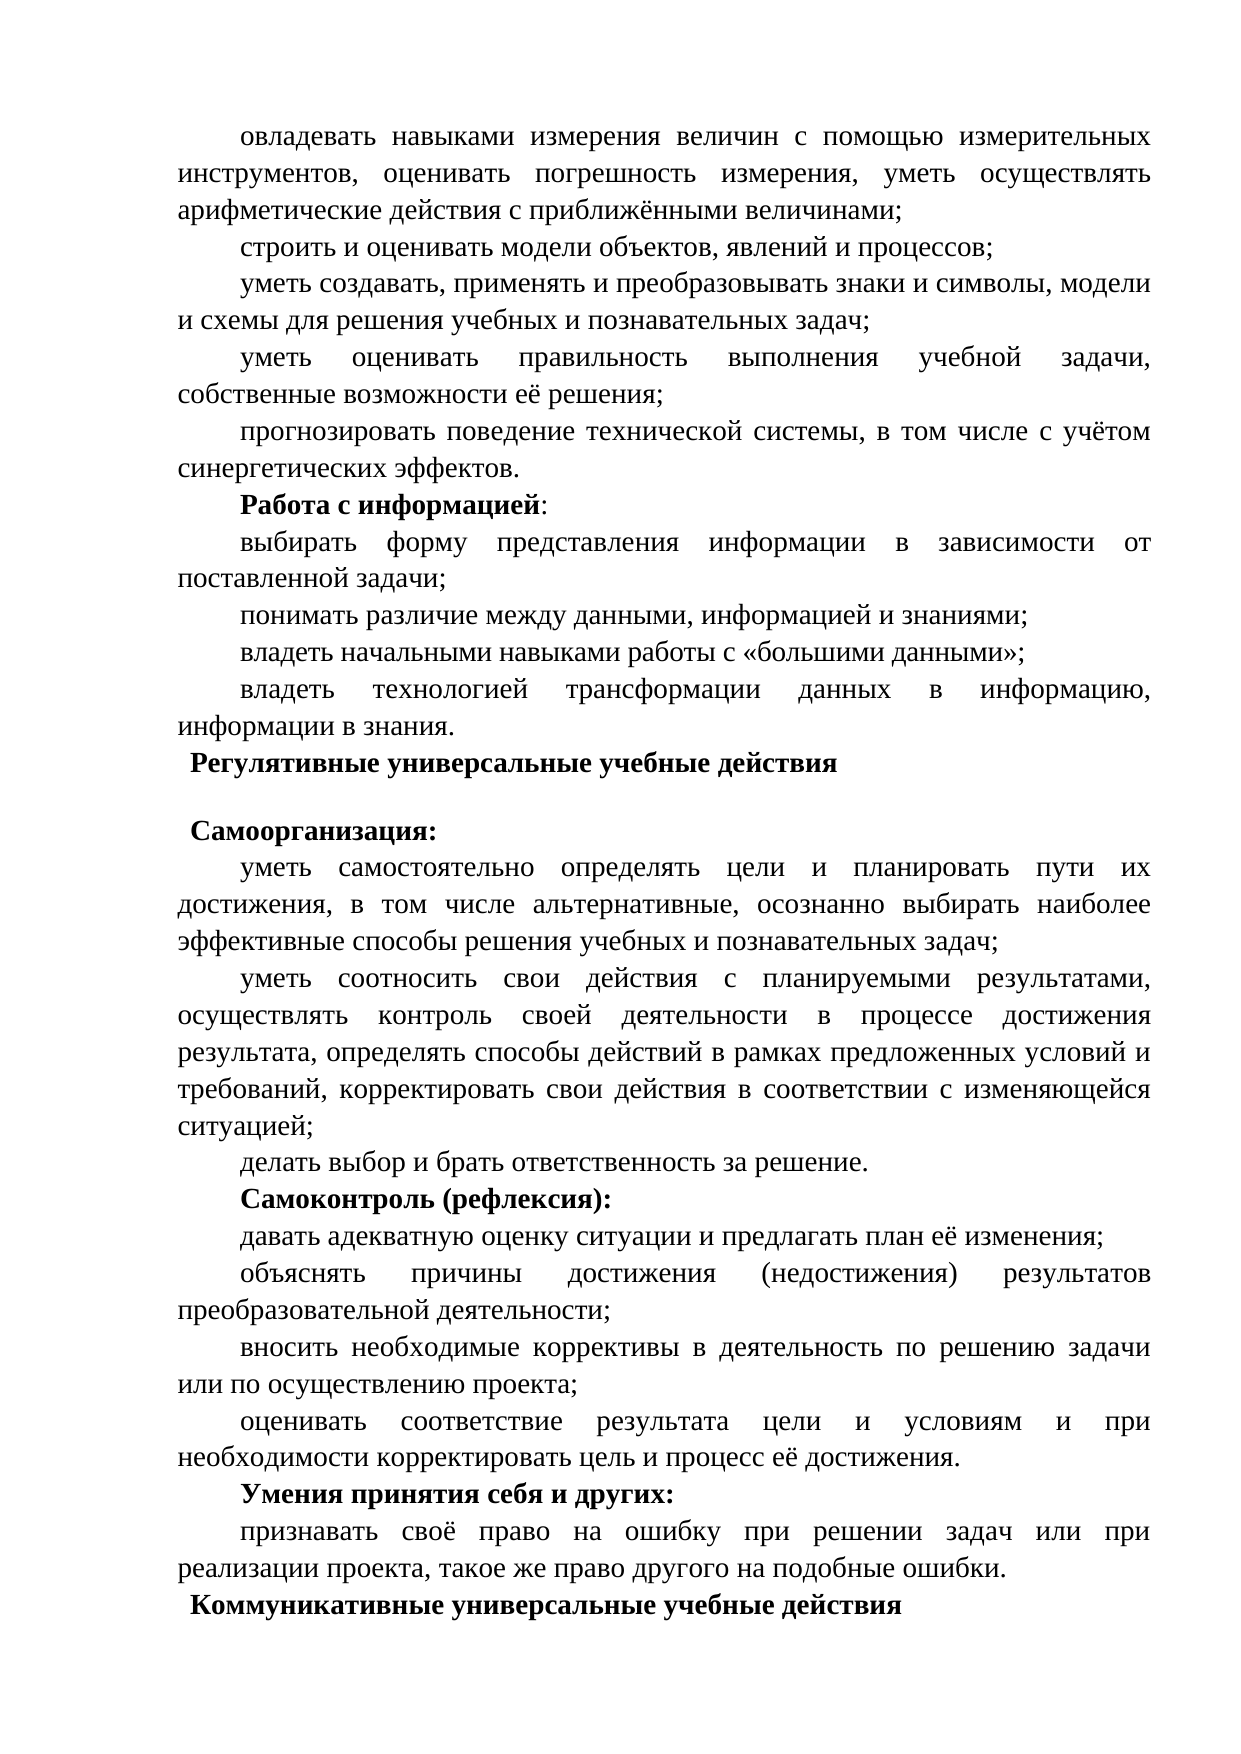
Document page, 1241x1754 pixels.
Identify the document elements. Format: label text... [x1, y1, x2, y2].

text признавать своё право на ошибку при решении задач или при реализации проекта, такое же право другого на подобные ошибки. [177, 1513, 1152, 1584]
text уметь соотносить свои действия с планируемыми результатами, осуществлять контроль своей деятельности в процессе достижения результата, определять способы действий в рамках предложенных условий и требований, корректировать свои действия в соответствии с изменяющейся ситуацией; [177, 960, 1152, 1141]
text оценивать соответствие результата цели и условиям и при необходимости корректировать цель и процесс её достижения. [177, 1403, 1152, 1473]
text Самоорганизация: [190, 813, 1152, 846]
text Коммуникативные универсальные учебные действия [190, 1587, 1152, 1621]
text делать выбор и брать ответственность за решение. [177, 1144, 1152, 1178]
text выбирать форму представления информации в зависимости от поставленной задачи; [177, 524, 1152, 594]
text уметь оценивать правильность выполнения учебной задачи, собственные возможности её решения; [177, 339, 1152, 410]
text овладевать навыками измерения величин с помощью измерительных инструментов, оценивать погрешность измерения, уметь осуществлять арифметические действия с приближёнными величинами; [177, 118, 1152, 225]
text давать адекватную оценку ситуации и предлагать план её изменения; [177, 1218, 1152, 1252]
text прогнозировать поведение технической системы, в том числе с учётом синергетических эффектов. [177, 413, 1152, 483]
text объяснять причины достижения (недостижения) результатов преобразовательной деятельности; [177, 1255, 1152, 1326]
text владеть технологией трансформации данных в информацию, информации в знания. [177, 671, 1152, 742]
text Умения принятия себя и других: [177, 1476, 1152, 1510]
text понимать различие между данными, информацией и знаниями; [177, 597, 1152, 631]
text Самоконтроль (рефлексия): [177, 1181, 1152, 1215]
text владеть начальными навыками работы с «большими данными»; [177, 634, 1152, 668]
text уметь самостоятельно определять цели и планировать пути их достижения, в том числе альтернативные, осознанно выбирать наиболее эффективные способы решения учебных и познавательных задач; [177, 849, 1152, 957]
text вносить необходимые коррективы в деятельность по решению задачи или по осуществлению проекта; [177, 1329, 1152, 1399]
text Работа с информацией: [177, 487, 1152, 520]
text уметь создавать, применять и преобразовывать знаки и символы, модели и схемы для решения учебных и познавательных задач; [177, 266, 1152, 336]
text строить и оценивать модели объектов, явлений и процессов; [177, 229, 1152, 262]
text Регулятивные универсальные учебные действия [190, 745, 1152, 778]
